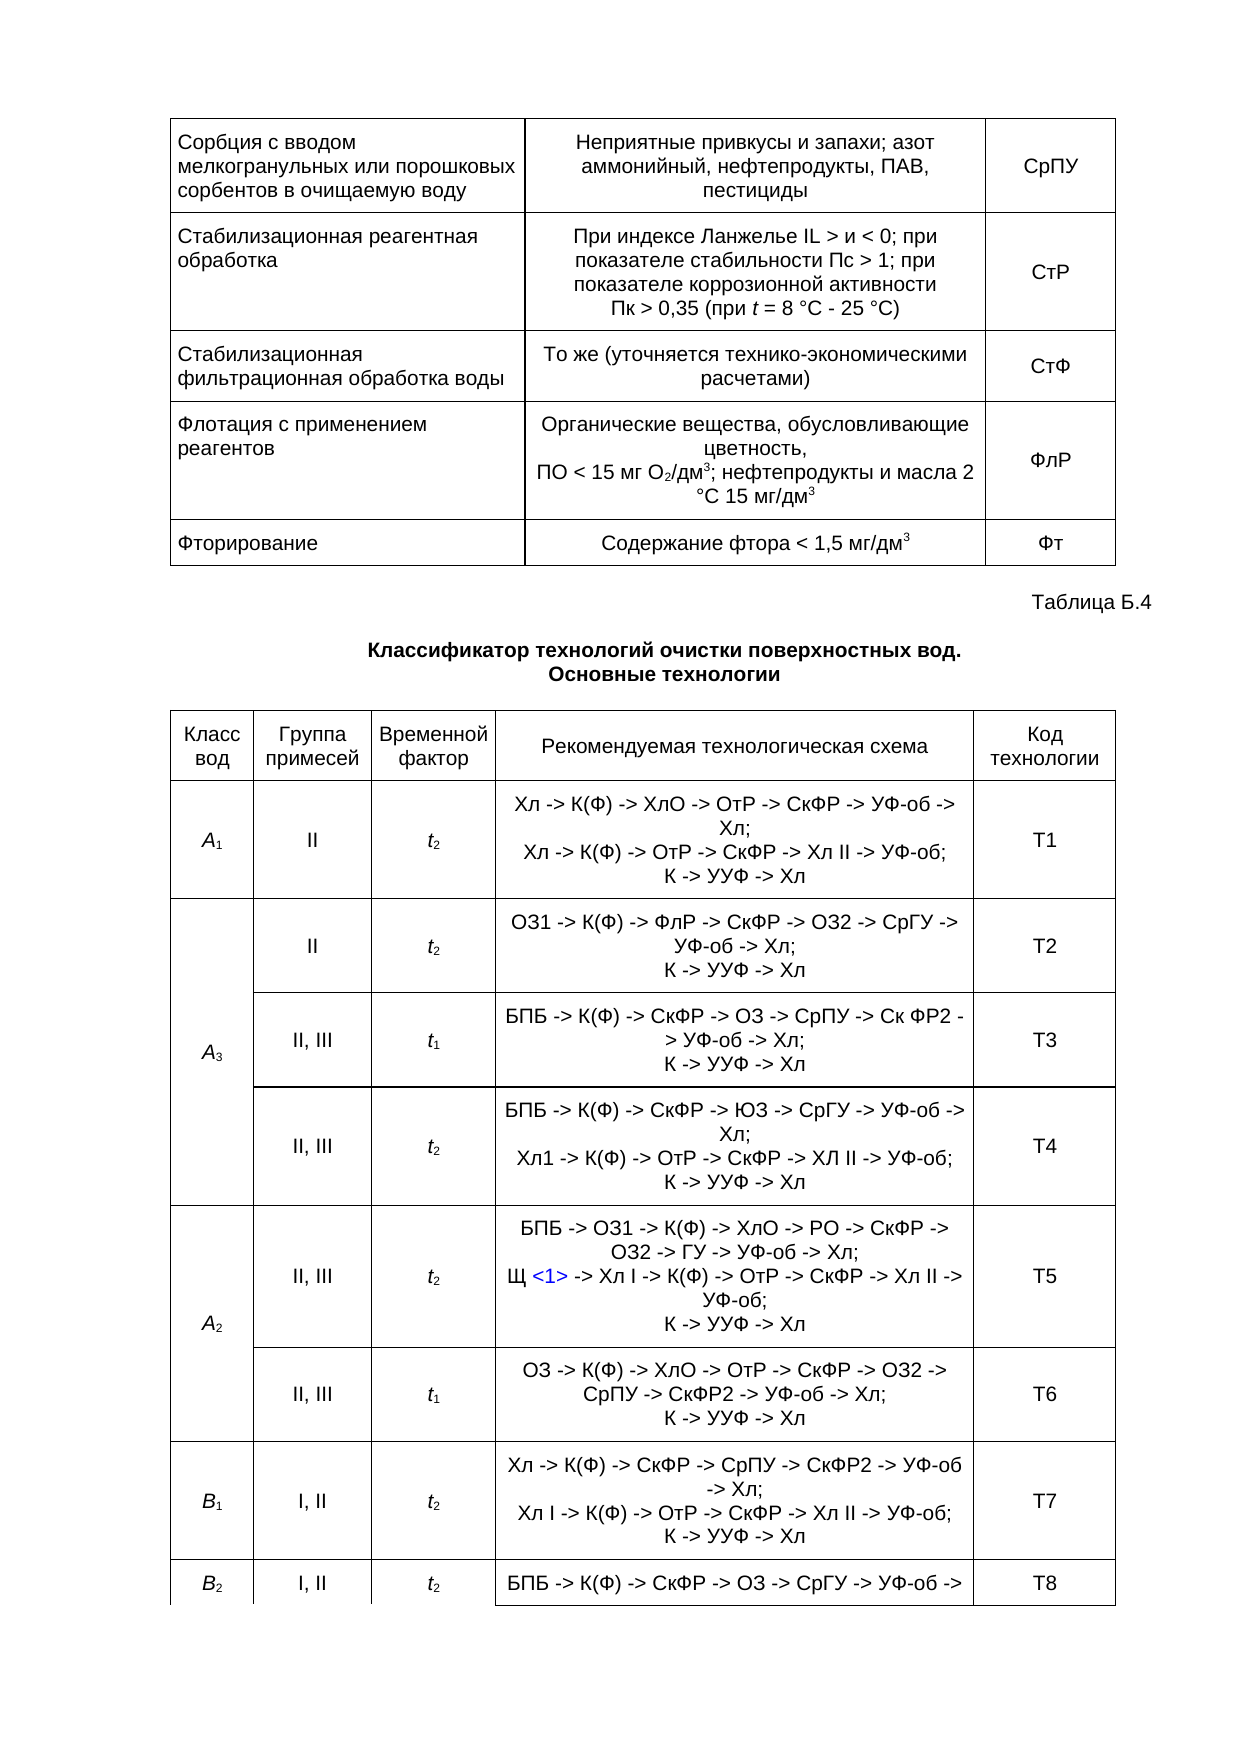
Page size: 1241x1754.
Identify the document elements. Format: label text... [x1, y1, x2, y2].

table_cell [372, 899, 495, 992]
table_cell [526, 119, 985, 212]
text Основные технологии [177, 662, 1152, 686]
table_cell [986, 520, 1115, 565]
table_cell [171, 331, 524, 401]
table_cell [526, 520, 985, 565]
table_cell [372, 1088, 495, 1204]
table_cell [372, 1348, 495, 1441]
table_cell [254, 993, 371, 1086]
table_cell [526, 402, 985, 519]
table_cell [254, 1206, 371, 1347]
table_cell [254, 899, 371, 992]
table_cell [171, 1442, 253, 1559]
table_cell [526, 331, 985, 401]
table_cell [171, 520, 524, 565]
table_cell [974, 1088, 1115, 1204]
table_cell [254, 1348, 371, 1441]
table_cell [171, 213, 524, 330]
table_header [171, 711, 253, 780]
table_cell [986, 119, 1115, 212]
text Таблица Б.4 [177, 590, 1152, 614]
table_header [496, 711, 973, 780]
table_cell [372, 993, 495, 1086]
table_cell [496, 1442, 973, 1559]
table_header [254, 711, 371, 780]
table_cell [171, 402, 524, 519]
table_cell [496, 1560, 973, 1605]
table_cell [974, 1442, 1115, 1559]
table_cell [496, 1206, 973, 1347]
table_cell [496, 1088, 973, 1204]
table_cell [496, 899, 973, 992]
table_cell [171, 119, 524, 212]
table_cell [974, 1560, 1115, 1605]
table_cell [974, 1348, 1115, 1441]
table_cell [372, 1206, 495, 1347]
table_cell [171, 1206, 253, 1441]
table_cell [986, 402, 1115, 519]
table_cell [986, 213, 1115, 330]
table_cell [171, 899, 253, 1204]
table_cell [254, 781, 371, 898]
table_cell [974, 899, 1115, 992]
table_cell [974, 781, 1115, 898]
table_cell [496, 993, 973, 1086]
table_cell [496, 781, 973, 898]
text Классификатор технологий очистки поверхностных вод. [177, 638, 1152, 662]
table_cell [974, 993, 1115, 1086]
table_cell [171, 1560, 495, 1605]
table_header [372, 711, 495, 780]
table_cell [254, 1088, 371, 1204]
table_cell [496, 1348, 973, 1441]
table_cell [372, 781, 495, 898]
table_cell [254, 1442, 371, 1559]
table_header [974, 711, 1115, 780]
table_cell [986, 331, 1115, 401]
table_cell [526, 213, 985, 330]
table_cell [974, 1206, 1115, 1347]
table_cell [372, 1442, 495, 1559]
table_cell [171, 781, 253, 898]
